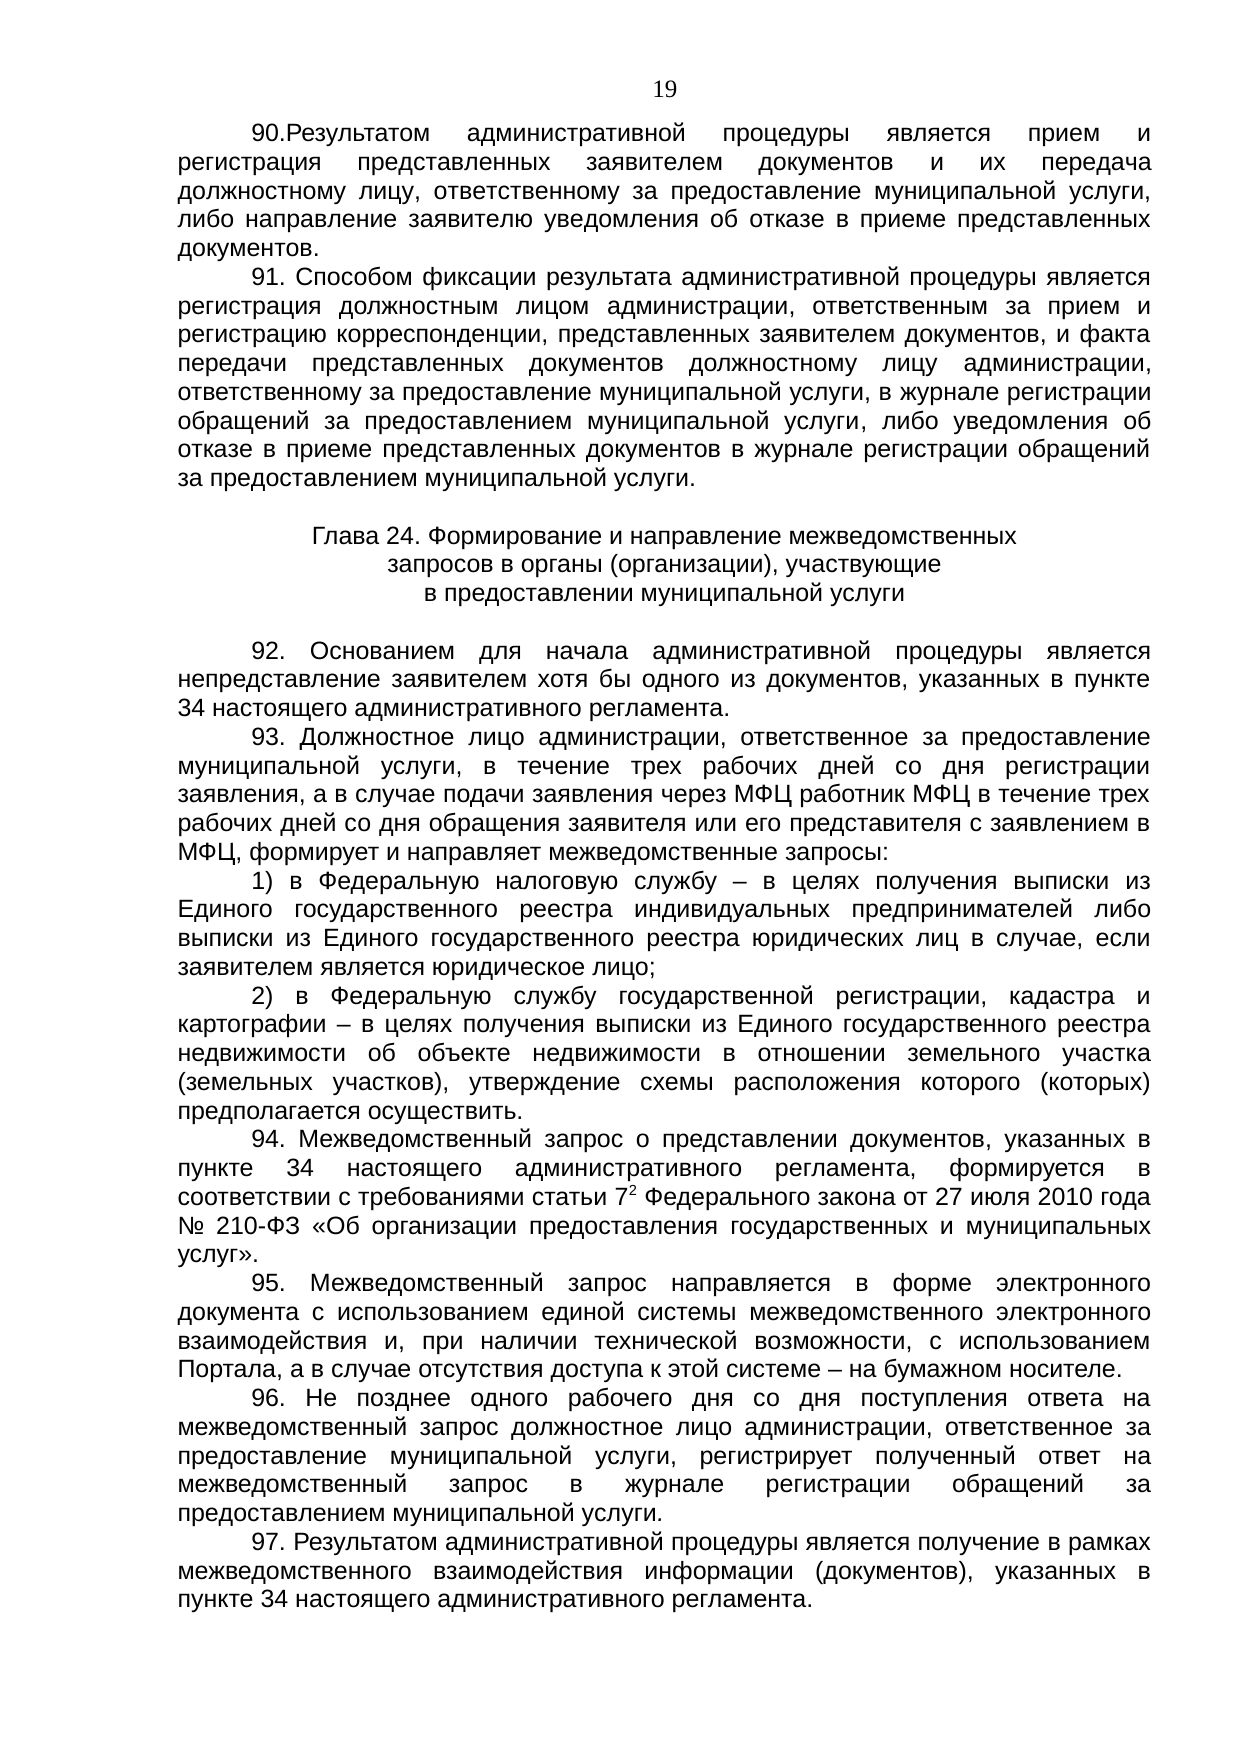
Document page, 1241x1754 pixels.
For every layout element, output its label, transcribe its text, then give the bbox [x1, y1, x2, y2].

text 1) в Федеральную налоговую службу – в целях получения выписки из Единого государственного реестра индивидуальных предпринимателей либо выписки из Единого государственного реестра юридических лиц в случае, если заявителем является юридическое лицо; [177, 866, 1152, 981]
text 96. Не позднее одного рабочего дня со дня поступления ответа на межведомственный запрос должностное лицо администрации, ответственное за предоставление муниципальной услуги, регистрирует полученный ответ на межведомственный запрос в журнале регистрации обращений за предоставлением муниципальной услуги. [177, 1383, 1152, 1527]
text 97. Результатом административной процедуры является получение в рамках межведомственного взаимодействия информации (документов), указанных в пункте 34 настоящего административного регламента. [177, 1527, 1152, 1613]
text 91. Способом фиксации результата административной процедуры является регистрация должностным лицом администрации, ответственным за прием и регистрацию корреспонденции, представленных заявителем документов, и факта передачи представленных документов должностному лицу администрации, ответственному за предоставление муниципальной услуги, в журнале регистрации обращений за предоставлением муниципальной услуги, либо уведомления об отказе в приеме представленных документов в журнале регистрации обращений за предоставлением муниципальной услуги. [177, 262, 1152, 492]
text Глава 24. Формирование и направление межведомственных запросов в органы (организации), участвующие в предоставлении муниципальной услуги [177, 521, 1152, 607]
text 93. Должностное лицо администрации, ответственное за предоставление муниципальной услуги, в течение трех рабочих дней со дня регистрации заявления, а в случае подачи заявления через МФЦ работник МФЦ в течение трех рабочих дней со дня обращения заявителя или его представителя с заявлением в МФЦ, формирует и направляет межведомственные запросы: [177, 722, 1152, 866]
text 94. Межведомственный запрос о представлении документов, указанных в пункте 34 настоящего административного регламента, формируется в соответствии с требованиями статьи 72 Федерального закона от 27 июля 2010 года № 210-ФЗ «Об организации предоставления государственных и муниципальных услуг». [177, 1124, 1152, 1268]
text 95. Межведомственный запрос направляется в форме электронного документа с использованием единой системы межведомственного электронного взаимодействия и, при наличии технической возможности, с использованием Портала, а в случае отсутствия доступа к этой системе – на бумажном носителе. [177, 1268, 1152, 1383]
text 92. Основанием для начала административной процедуры является непредставление заявителем хотя бы одного из документов, указанных в пункте 34 настоящего административного регламента. [177, 636, 1152, 722]
text 2) в Федеральную службу государственной регистрации, кадастра и картографии – в целях получения выписки из Единого государственного реестра недвижимости об объекте недвижимости в отношении земельного участка (земельных участков), утверждение схемы расположения которого (которых) предполагается осуществить. [177, 981, 1152, 1124]
text 90.Результатом административной процедуры является прием и регистрация представленных заявителем документов и их передача должностному лицу, ответственному за предоставление муниципальной услуги, либо направление заявителю уведомления об отказе в приеме представленных документов. [177, 118, 1152, 262]
